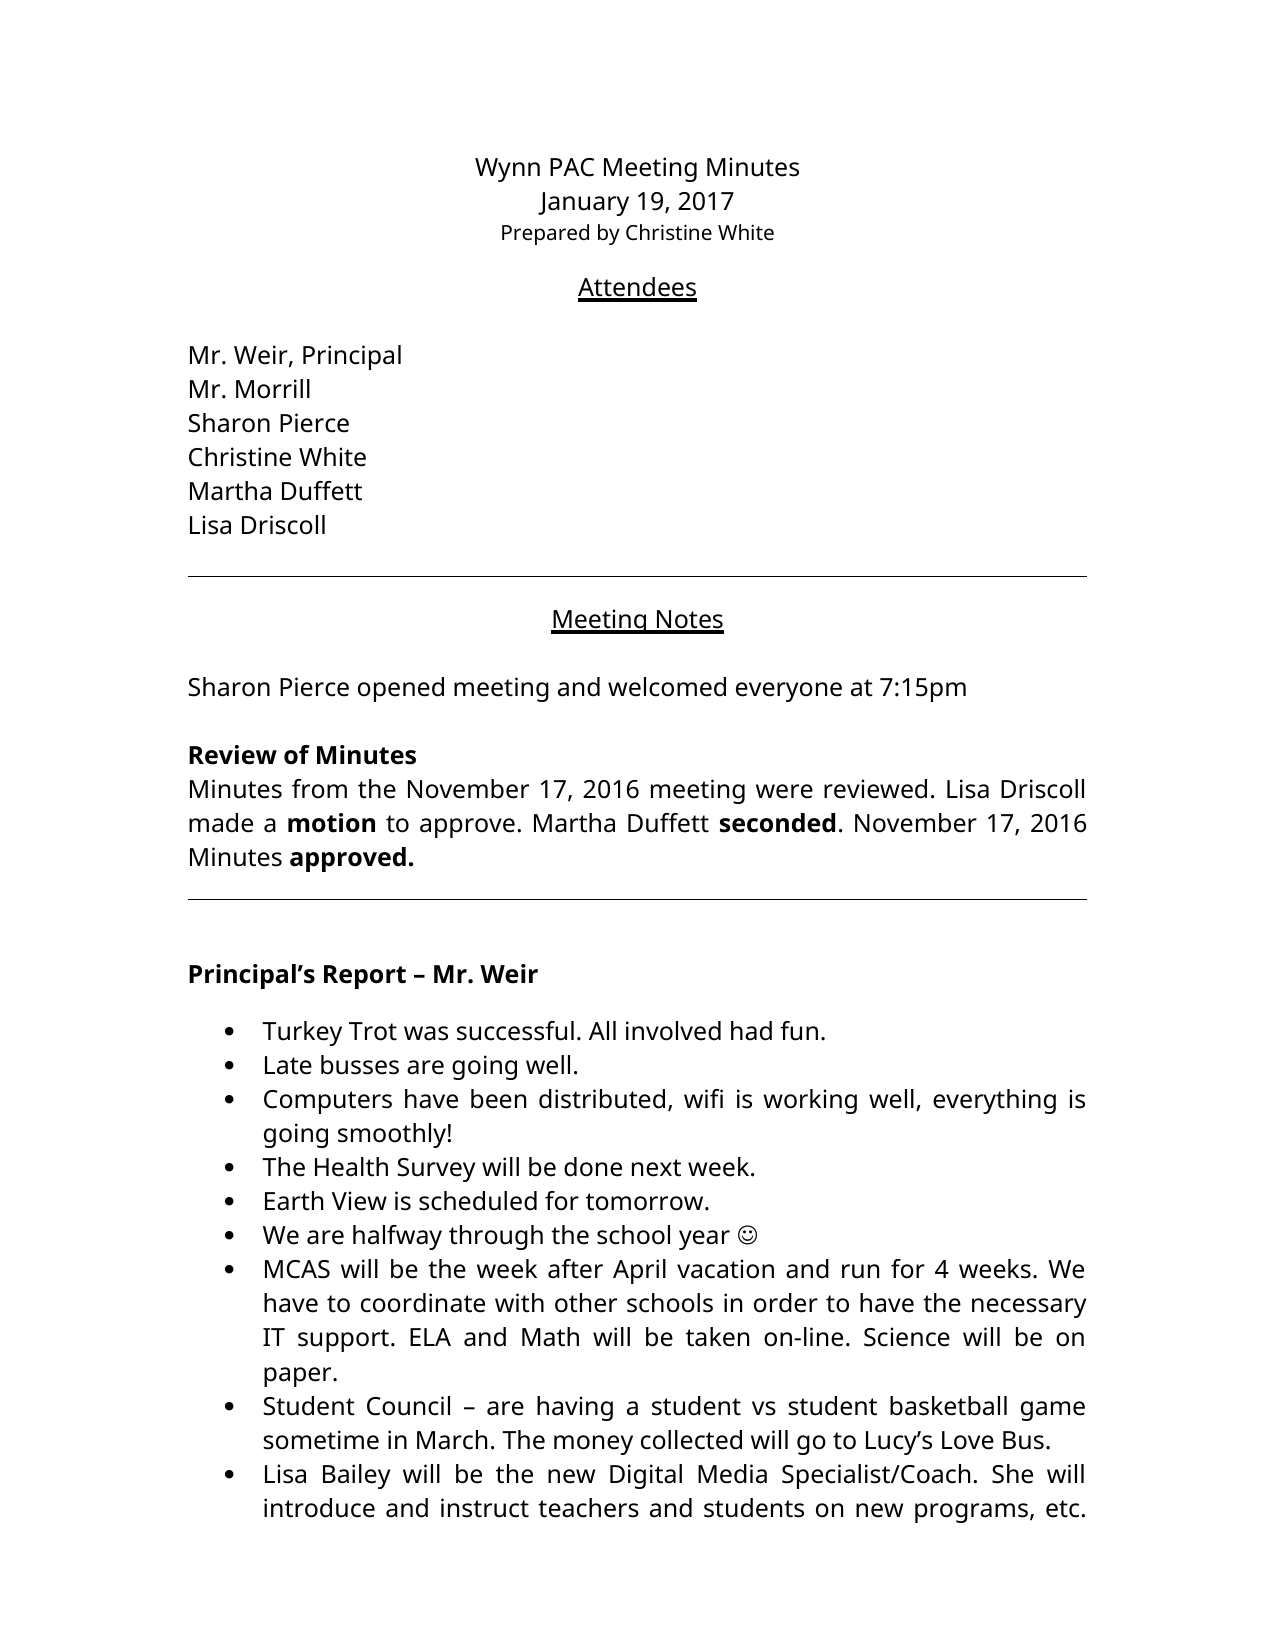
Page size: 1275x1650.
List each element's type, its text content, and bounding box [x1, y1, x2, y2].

text Lisa Driscoll [187, 508, 1087, 542]
list Earth View is scheduled for tomorrow. [225, 1184, 1087, 1218]
text Minutes from the November 17, 2016 meeting were reviewed. Lisa Driscoll made a motion to approve. Martha Duffett seconded. November 17, 2016 Minutes approved. [187, 772, 1087, 874]
text Sharon Pierce [187, 406, 1087, 439]
text Principal’s Report – Mr. Weir [187, 957, 1087, 991]
text January 19, 2017 [187, 184, 1087, 218]
text Sharon Pierce opened meeting and welcomed everyone at 7:15pm [187, 670, 1087, 704]
list We are halfway through the school year [225, 1218, 1087, 1252]
list The Health Survey will be done next week. [225, 1150, 1087, 1184]
text Martha Duffett [187, 474, 1087, 508]
text Attendees [187, 269, 1087, 303]
text Prepared by Christine White [187, 218, 1087, 247]
text Mr. Weir, Principal [187, 337, 1087, 371]
text Mr. Morrill [187, 371, 1087, 406]
list Turkey Trot was successful. All involved had fun. [225, 1013, 1087, 1048]
text Wynn PAC Meeting Minutes [187, 150, 1087, 184]
text Meeting Notes [187, 602, 1087, 636]
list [225, 1456, 1087, 1524]
text Review of Minutes [187, 738, 1087, 772]
list Late busses are going well. [225, 1048, 1087, 1082]
text Christine White [187, 439, 1087, 474]
list Computers have been distributed, wifi is working well, everything is going smoothly! [225, 1082, 1087, 1150]
list Student Council – are having a student vs student basketball game sometime in March. The money collected will go to Lucy’s Love Bus. [225, 1388, 1087, 1456]
list MCAS will be the week after April vacation and run for 4 weeks. We have to coordinate with other schools in order to have the necessary IT support. ELA and Math will be taken on-line. Science will be on paper. [225, 1252, 1087, 1388]
